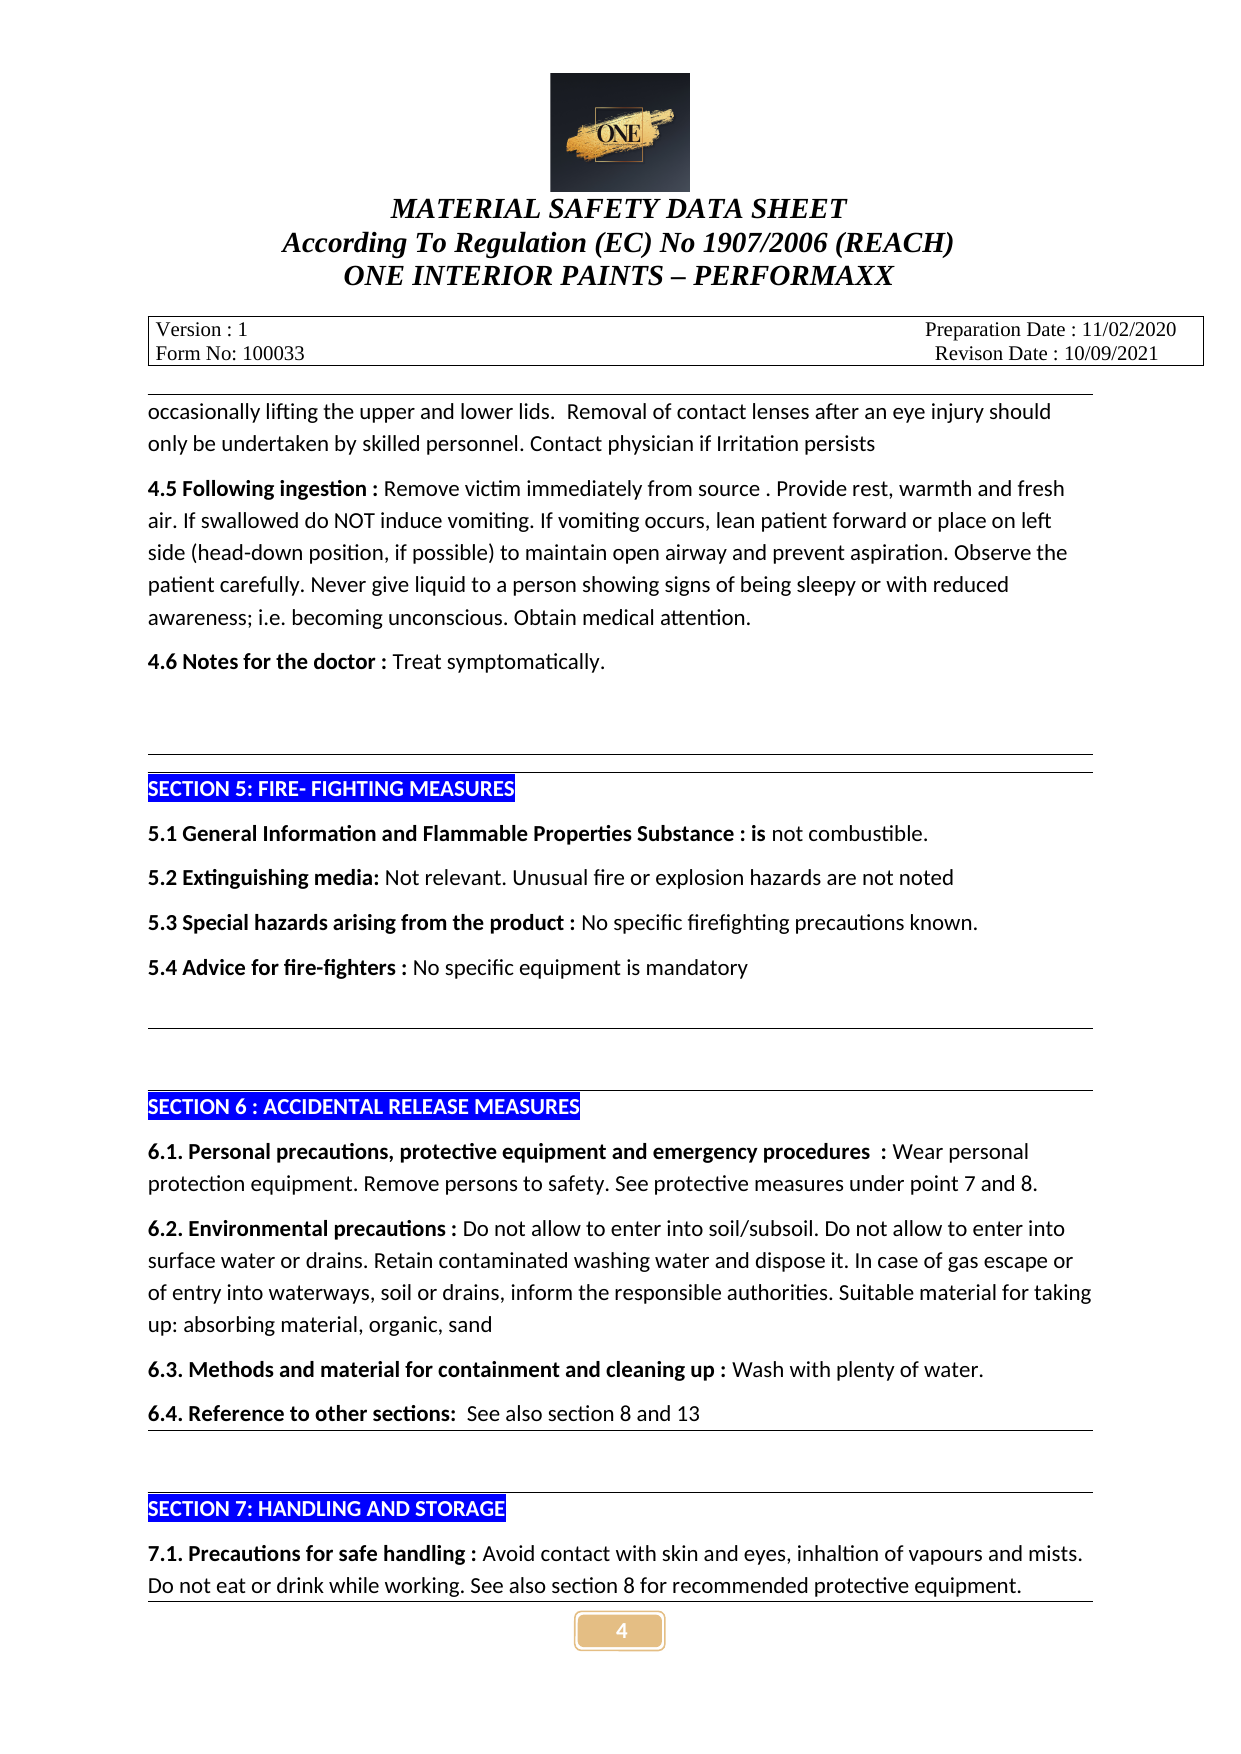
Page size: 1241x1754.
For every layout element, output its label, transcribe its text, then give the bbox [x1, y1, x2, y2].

text 5.2 Extinguishing media: Not relevant. Unusual fire or explosion hazards are not noted [148, 861, 1093, 891]
text SECTION 5: FIRE- FIGHTING MEASURES [148, 773, 1093, 802]
picture [550, 73, 690, 192]
text 4.6 Notes for the doctor : Treat symptomatically. [148, 647, 1093, 707]
text 7.1. Precautions for safe handling : Avoid contact with skin and eyes, inhaltion of vapours and mists. Do not eat or drink while working. See also section 8 for recommended protective equipment. [148, 1536, 1093, 1601]
text 6.1. Personal precautions, protective equipment and emergency procedures : Wear personal protection equipment. Remove persons to safety. See protective measures under point 7 and 8. [148, 1134, 1093, 1197]
text 5.1 General Information and Flammable Properties Substance : is not combustible. [148, 816, 1093, 847]
text SECTION 6 : ACCIDENTAL RELEASE MEASURES [148, 1091, 1093, 1120]
text 4.5 Following ingestion : Remove victim immediately from source . Provide rest, warmth and fresh air. If swallowed do NOT induce vomiting. If vomiting occurs, lean patient forward or place on left side (head-down position, if possible) to maintain open airway and prevent aspiration. Observe the patient carefully. Never give liquid to a person showing signs of being sleepy or with reduced awareness; i.e. becoming unconscious. Obtain medical attention. [148, 471, 1093, 631]
text 6.2. Environmental precautions : Do not allow to enter into soil/subsoil. Do not allow to enter into surface water or drains. Retain contaminated washing water and dispose it. In case of gas escape or of entry into waterways, soil or drains, inform the responsible authorities. Suitable material for taking up: absorbing material, organic, sand [148, 1211, 1093, 1338]
text 5.4 Advice for fire-fighters : No specific equipment is mandatory [148, 950, 1093, 981]
text 5.3 Special hazards arising from the product : No specific firefighting precautions known. [148, 906, 1093, 936]
text 6.4. Reference to other sections: See also section 8 and 13 [148, 1397, 1093, 1430]
text 6.3. Methods and material for containment and cleaning up : Wash with plenty of water. [148, 1352, 1093, 1383]
text SECTION 7: HANDLING AND STORAGE [148, 1493, 1093, 1522]
